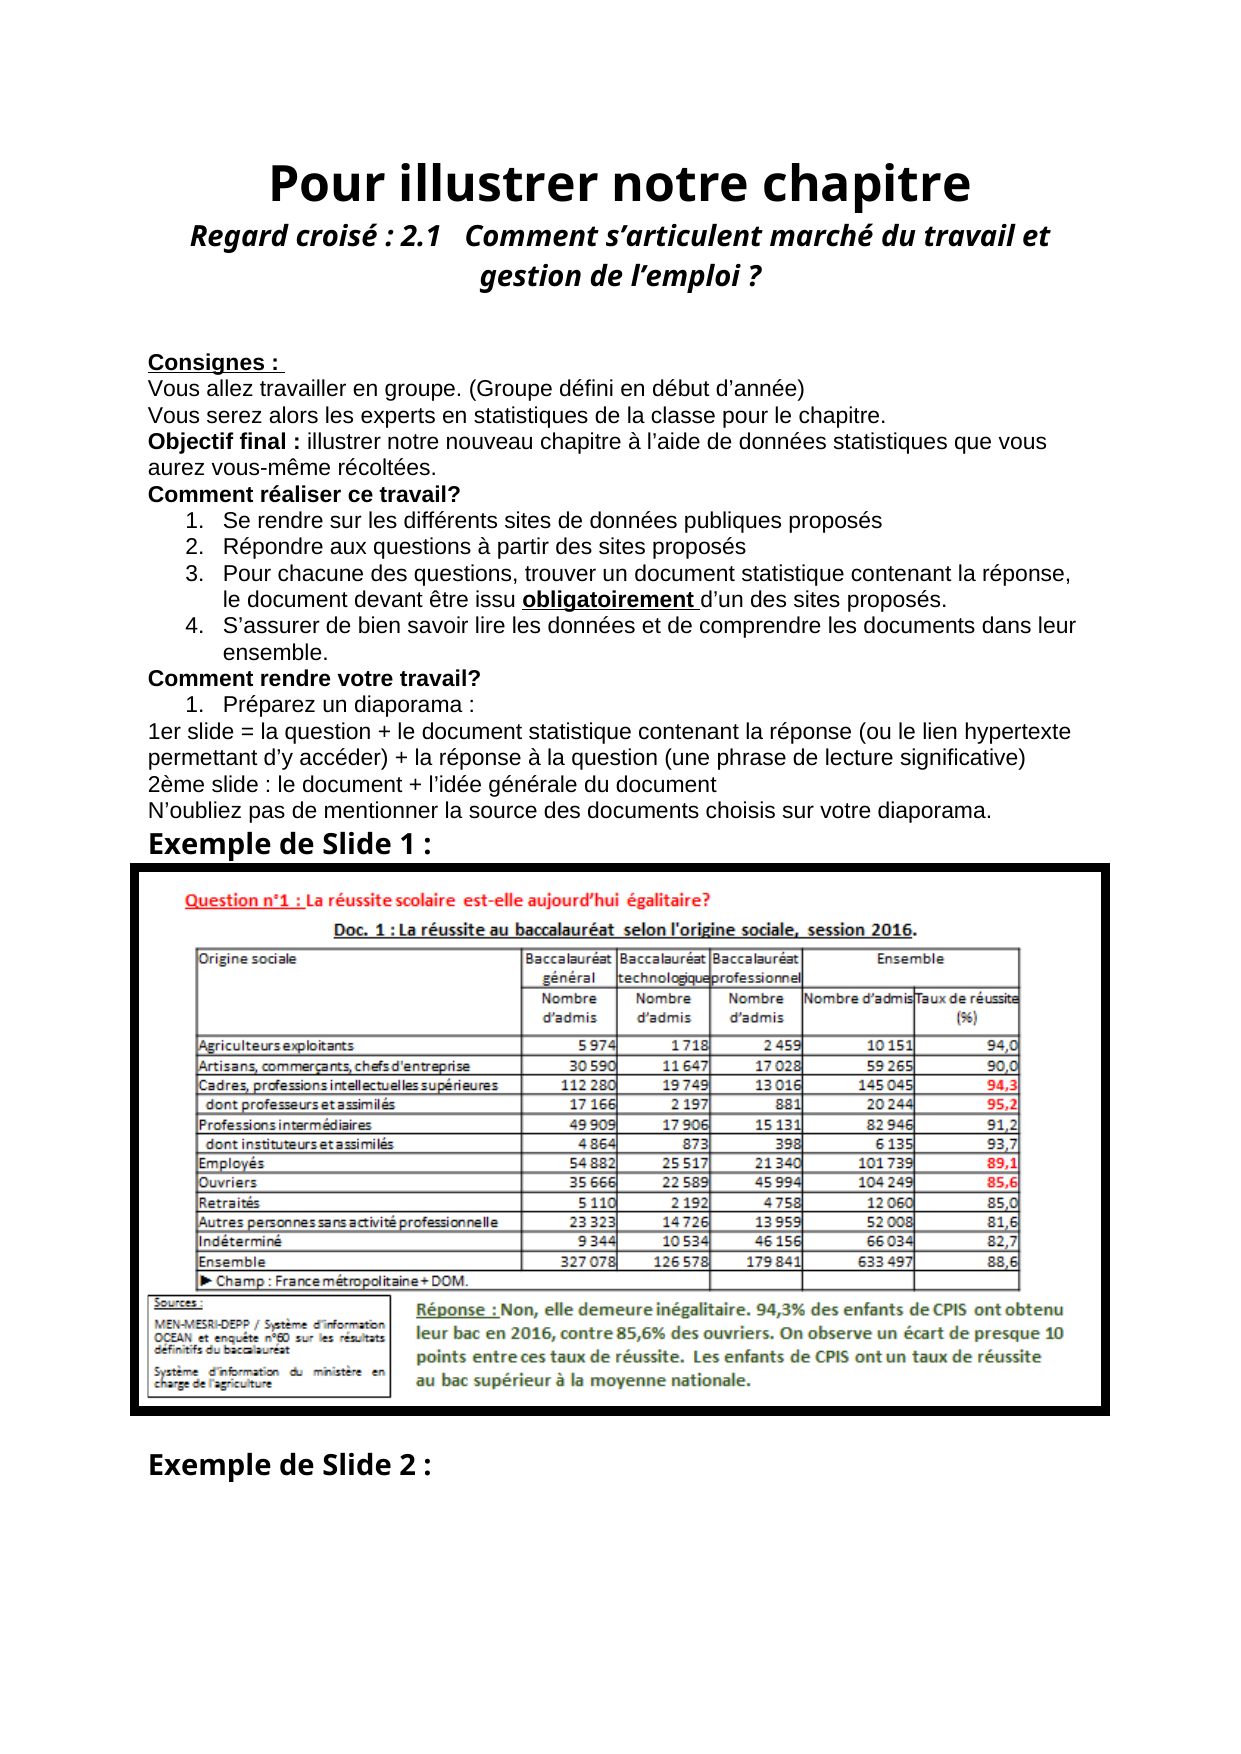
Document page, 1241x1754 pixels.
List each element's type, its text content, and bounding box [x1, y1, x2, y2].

text Pour illustrer notre chapitre [148, 148, 1093, 216]
text Vous serez alors les experts en statistiques de la classe pour le chapitre. [148, 402, 1093, 428]
text Regard croisé : 2.1 Comment s’articulent marché du travail et gestion de l’emploi ? [148, 216, 1093, 295]
text N’oubliez pas de mentionner la source des documents choisis sur votre diaporama. [148, 797, 1093, 823]
text Vous allez travailler en groupe. (Groupe défini en début d’année) [148, 375, 1093, 402]
text Comment rendre votre travail? [148, 665, 1093, 691]
text 2ème slide : le document + l’idée générale du document [148, 771, 1093, 797]
text Objectif final : illustrer notre nouveau chapitre à l’aide de données statistiques que vous aurez vous-même récoltées. [148, 428, 1093, 481]
list Pour chacune des questions, trouver un document statistique contenant la réponse, le document devant être issu obligatoirement d’un des sites proposés. [185, 560, 1093, 612]
text 1er slide = la question + le document statistique contenant la réponse (ou le lien hypertexte permettant d’y accéder) + la réponse à la question (une phrase de lecture significative) [148, 718, 1093, 771]
text Exemple de Slide 1 : [148, 823, 1093, 863]
list Répondre aux questions à partir des sites proposés [185, 533, 1093, 560]
list S’assurer de bien savoir lire les données et de comprendre les documents dans leur ensemble. [185, 612, 1093, 665]
text Comment réaliser ce travail? [148, 481, 1093, 507]
text Consignes : [148, 349, 1093, 375]
text Exemple de Slide 2 : [148, 1444, 1093, 1484]
list Se rendre sur les différents sites de données publiques proposés [185, 507, 1093, 533]
picture [147, 874, 1089, 1404]
list Préparez un diaporama : [185, 691, 1093, 718]
